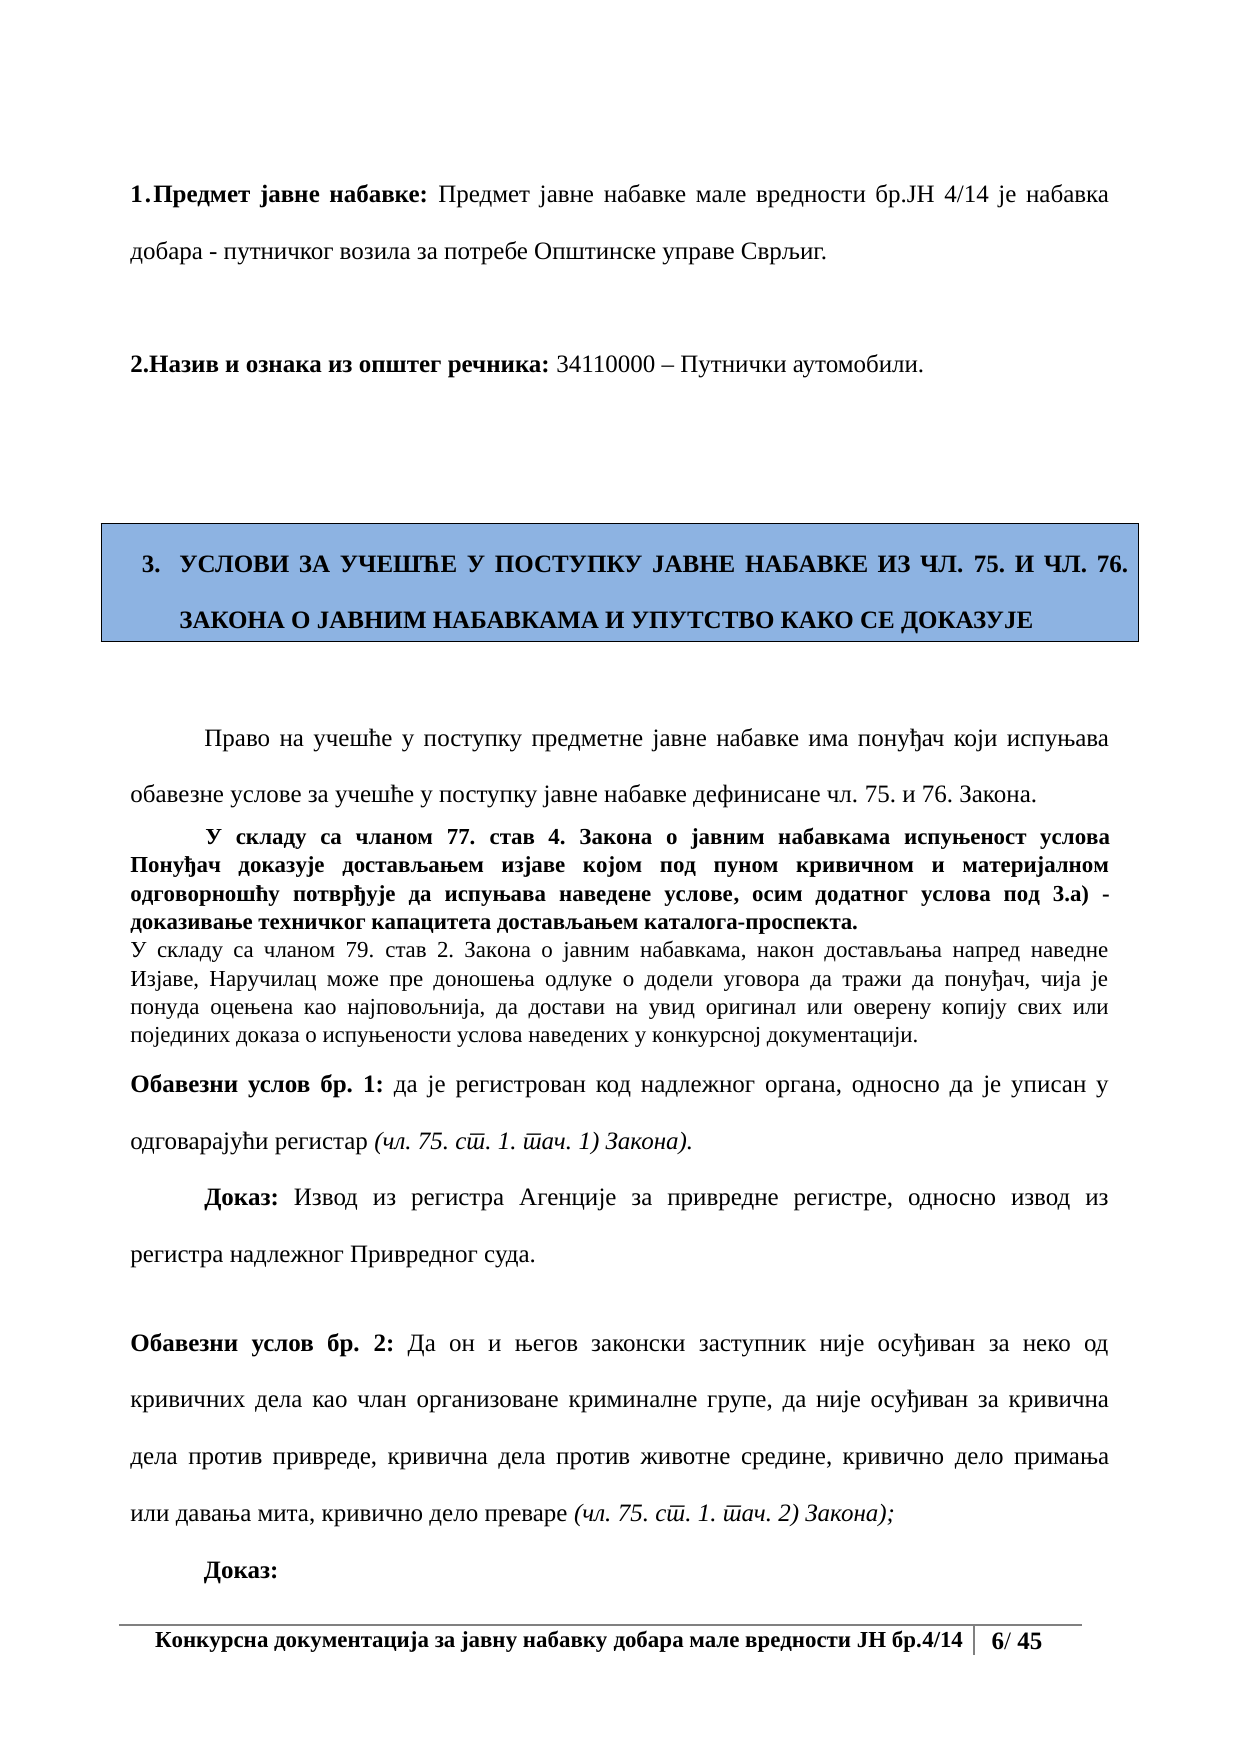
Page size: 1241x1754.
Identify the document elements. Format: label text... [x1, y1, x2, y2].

text У складу са чланом 77. став 4. Закона о јавним набавкамa испуњеност услова Понуђач доказује достављањем изјаве којом под пуном кривичном и материјалном одговорношћу потврђује да испуњава наведене услове, осим додатног услова под 3.а) - доказивање техничког капацитета достављањем каталога-проспекта. [130, 822, 1110, 935]
text Обавезни услов бр. 2: Да он и његов законски заступник није осуђиван за неко од кривичних дела као члан организоване криминалне групе, да није осуђиван за кривична дела против привреде, кривична дела против животне средине, кривично дело примања или давања мита, кривично дело преваре (чл. 75. ст. 1. тач. 2) Закона); [130, 1314, 1110, 1540]
text 2.Назив и ознака из општег речника: 34110000 – Путнички аутомобили. [130, 335, 1110, 392]
table_header УСЛОВИ ЗА УЧЕШЋЕ У ПОСТУПКУ ЈАВНЕ НАБАВКЕ ИЗ ЧЛ. 75. И ЧЛ. 76. ЗАКОНА О ЈАВНИМ НАБАВКАМА И УПУТСТВО КАКО СЕ ДОКАЗУЈЕ ИСПУЊЕНОСТ ТИХ УСЛОВА [102, 524, 1138, 641]
text Доказ: Извод из регистра Агенције за привредне регистре, односно извод из регистра надлежног Привредног суда. [130, 1168, 1110, 1282]
text Право на учешће у поступку предметне јавне набавке има понуђач који испуњава обавезне услове за учешће у поступку јавне набавке дефинисане чл. 75. и 76. Закона. [130, 709, 1110, 822]
text У складу са чланом 79. став 2. Закона о јавним набавкама, након достављања напред наведне Изјаве, Наручилац може пре доношења одлуке о додели уговора да тражи да понуђач, чија је понуда оцењена као најповољнија, да достави на увид оригинал или оверену копију свих или појединих доказа о испуњености услова наведених у конкурсној документацији. [130, 935, 1110, 1049]
text Доказ: [204, 1541, 1110, 1598]
text Обавезни услов бр. 1: да је регистрован код надлежног органа, односно да је уписан у одговарајући регистар (чл. 75. ст. 1. тач. 1) Закона). [130, 1055, 1110, 1168]
text 1.Предмет јавне набавке: Предмет јавне набавке мале вредности бр.ЈН 4/14 је набавка добара - путничког возила за потребе Општинске управе Сврљиг. [130, 165, 1110, 279]
